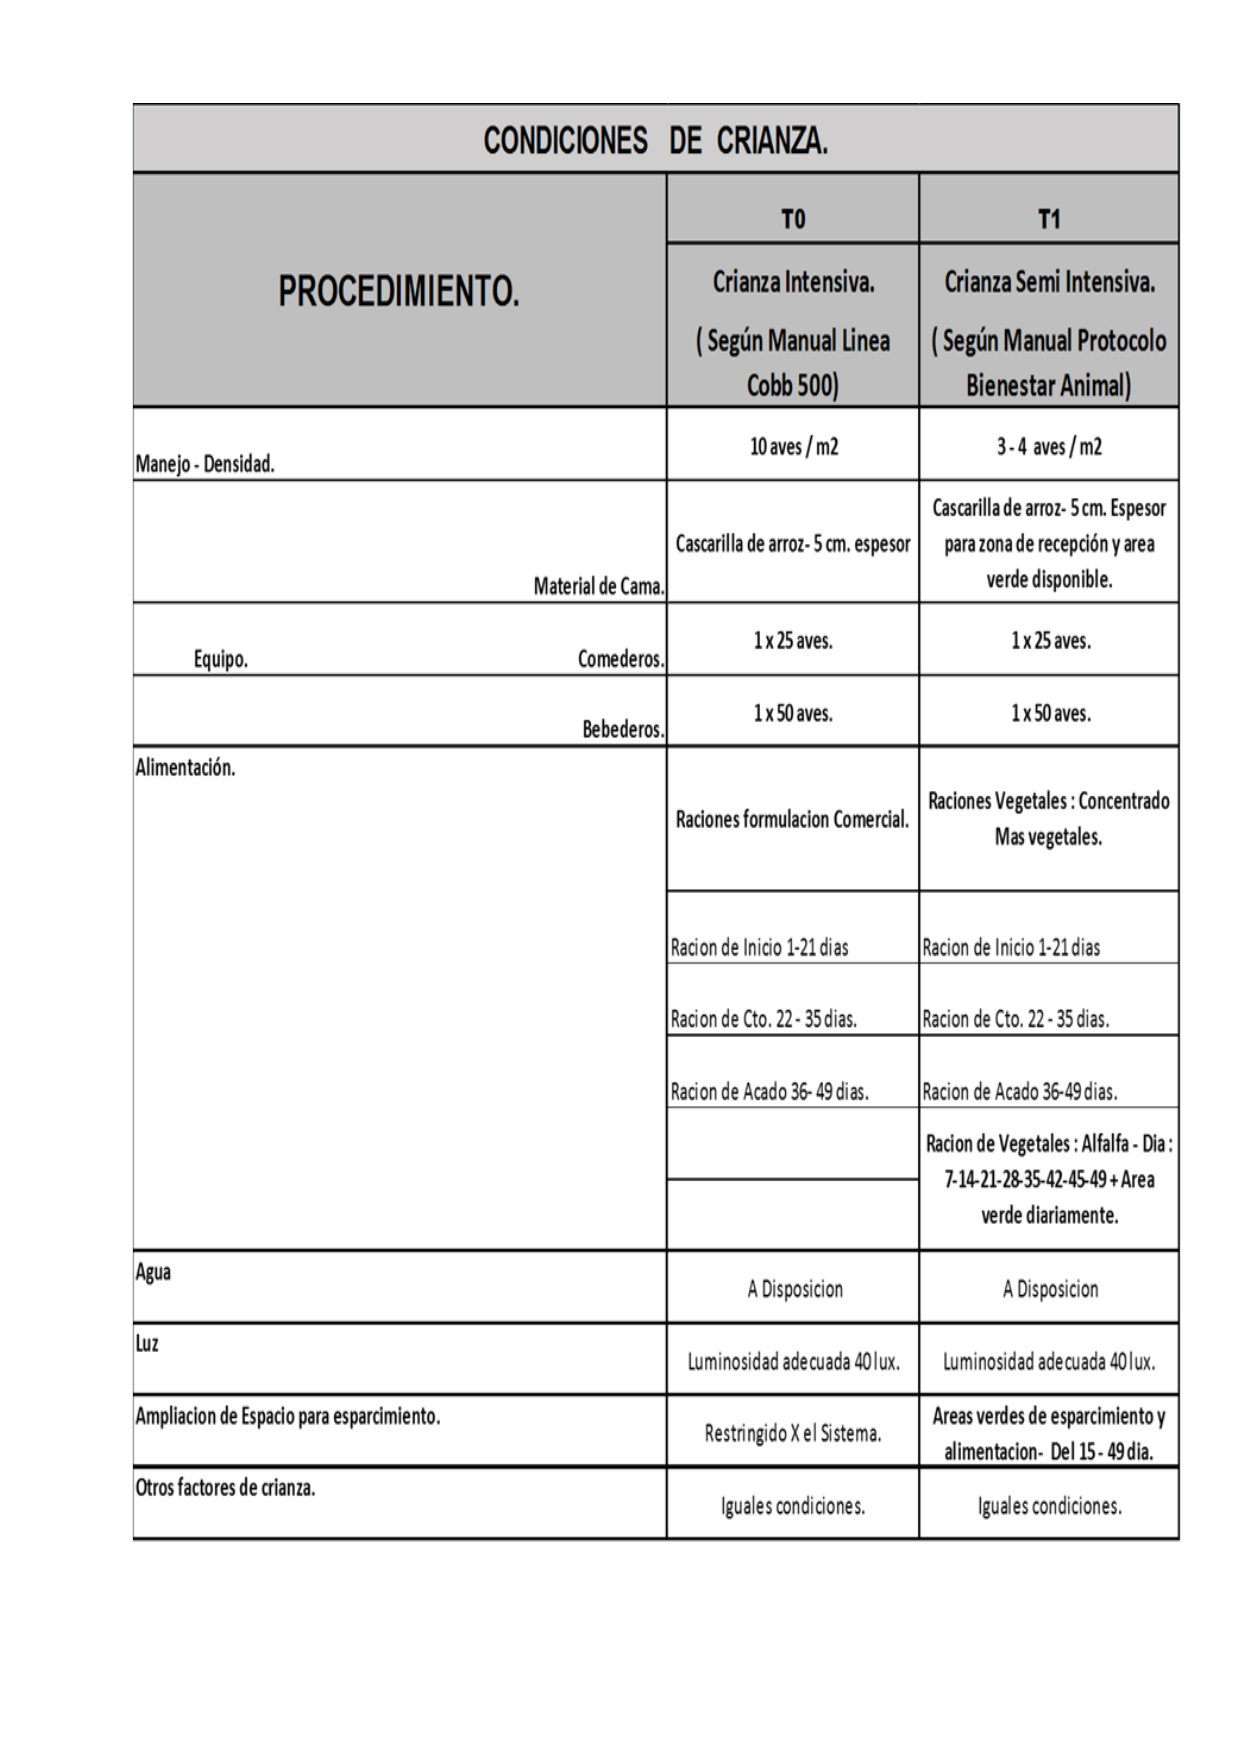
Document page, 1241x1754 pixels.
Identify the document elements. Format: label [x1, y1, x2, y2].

picture [132, 103, 1181, 1542]
